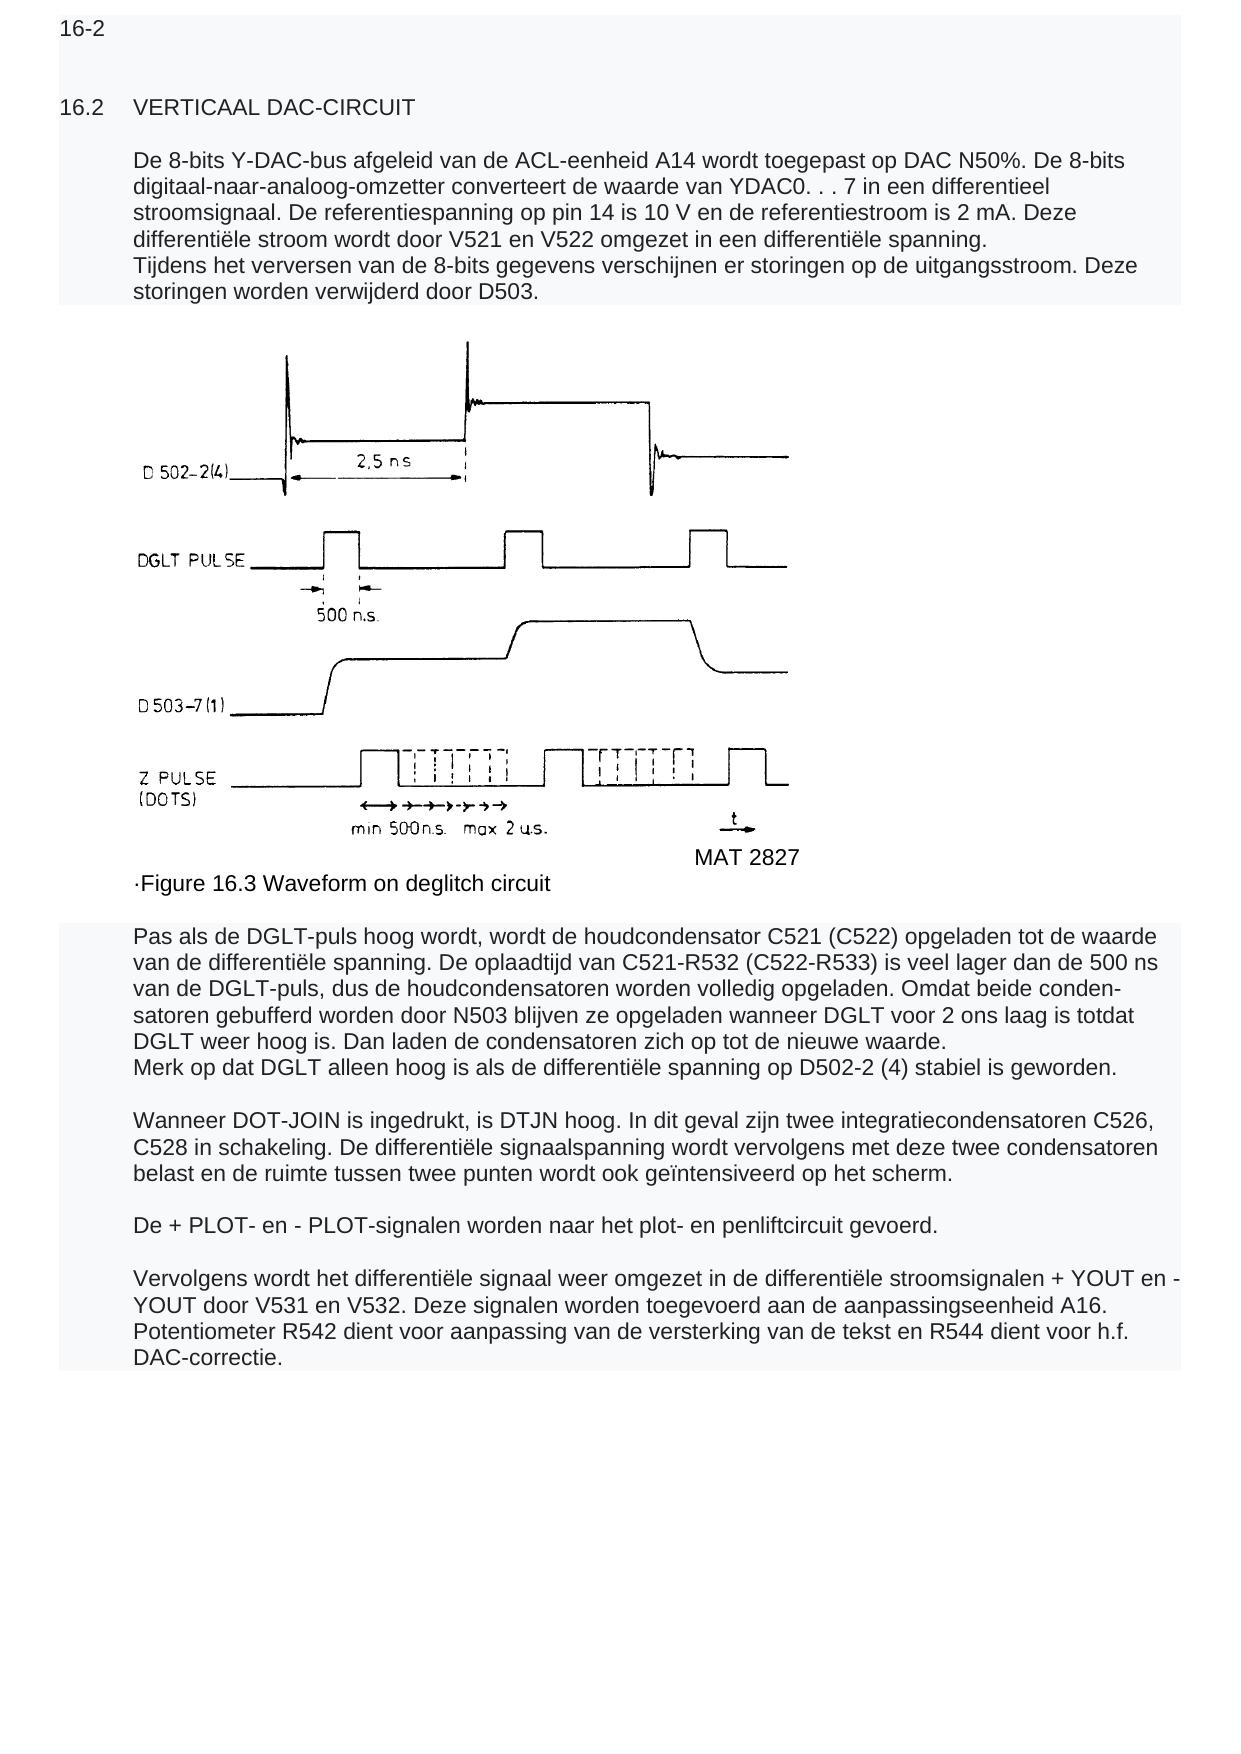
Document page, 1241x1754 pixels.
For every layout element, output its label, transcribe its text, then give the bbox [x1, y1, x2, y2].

text De 8-bits Y-DAC-bus afgeleid van de ACL-eenheid A14 wordt toegepast op DAC N50%. De 8-bits digitaal-naar-analoog-omzetter converteert de waarde van YDAC0. . . 7 in een differentieel stroomsignaal. De referentiespanning op pin 14 is 10 V en de referentiestroom is 2 mA. Deze differentiële stroom wordt door V521 en V522 omgezet in een differentiële spanning. [59, 147, 1181, 252]
text ·Figure 16.3 Waveform on deglitch circuit [133, 870, 1181, 896]
text MAT 2827 [133, 843, 1181, 870]
text 16.2 VERTICAAL DAC-CIRCUIT [59, 94, 1181, 120]
text 16-2 [59, 15, 1181, 41]
picture [132, 331, 799, 844]
text Tijdens het verversen van de 8-bits gegevens verschijnen er storingen op de uitgangsstroom. Deze storingen worden verwijderd door D503. [59, 252, 1181, 305]
text Vervolgens wordt het differentiële signaal weer omgezet in de differentiële stroomsignalen + YOUT en -YOUT door V531 en V532. Deze signalen worden toegevoerd aan de aanpassingseenheid A16. Potentiometer R542 dient voor aanpassing van de versterking van de tekst en R544 dient voor h.f. DAC-correctie. [59, 1265, 1181, 1371]
text Pas als de DGLT-puls hoog wordt, wordt de houdcondensator C521 (C522) opgeladen tot de waarde van de differentiële spanning. De oplaadtijd van C521-R532 (C522-R533) is veel lager dan de 500 ns van de DGLT-puls, dus de houdcondensatoren worden volledig opgeladen. Omdat beide conden-satoren gebufferd worden door N503 blijven ze opgeladen wanneer DGLT voor 2 ons laag is totdat DGLT weer hoog is. Dan laden de condensatoren zich op tot de nieuwe waarde. [59, 923, 1181, 1054]
text Wanneer DOT-JOIN is ingedrukt, is DTJN hoog. In dit geval zijn twee integratiecondensatoren C526, C528 in schakeling. De differentiële signaalspanning wordt vervolgens met deze twee condensatoren belast en de ruimte tussen twee punten wordt ook geïntensiveerd op het scherm. [59, 1107, 1181, 1186]
text De + PLOT- en - PLOT-signalen worden naar het plot- en penliftcircuit gevoerd. [59, 1212, 1181, 1239]
text Merk op dat DGLT alleen hoog is als de differentiële spanning op D502-2 (4) stabiel is geworden. [59, 1054, 1181, 1081]
